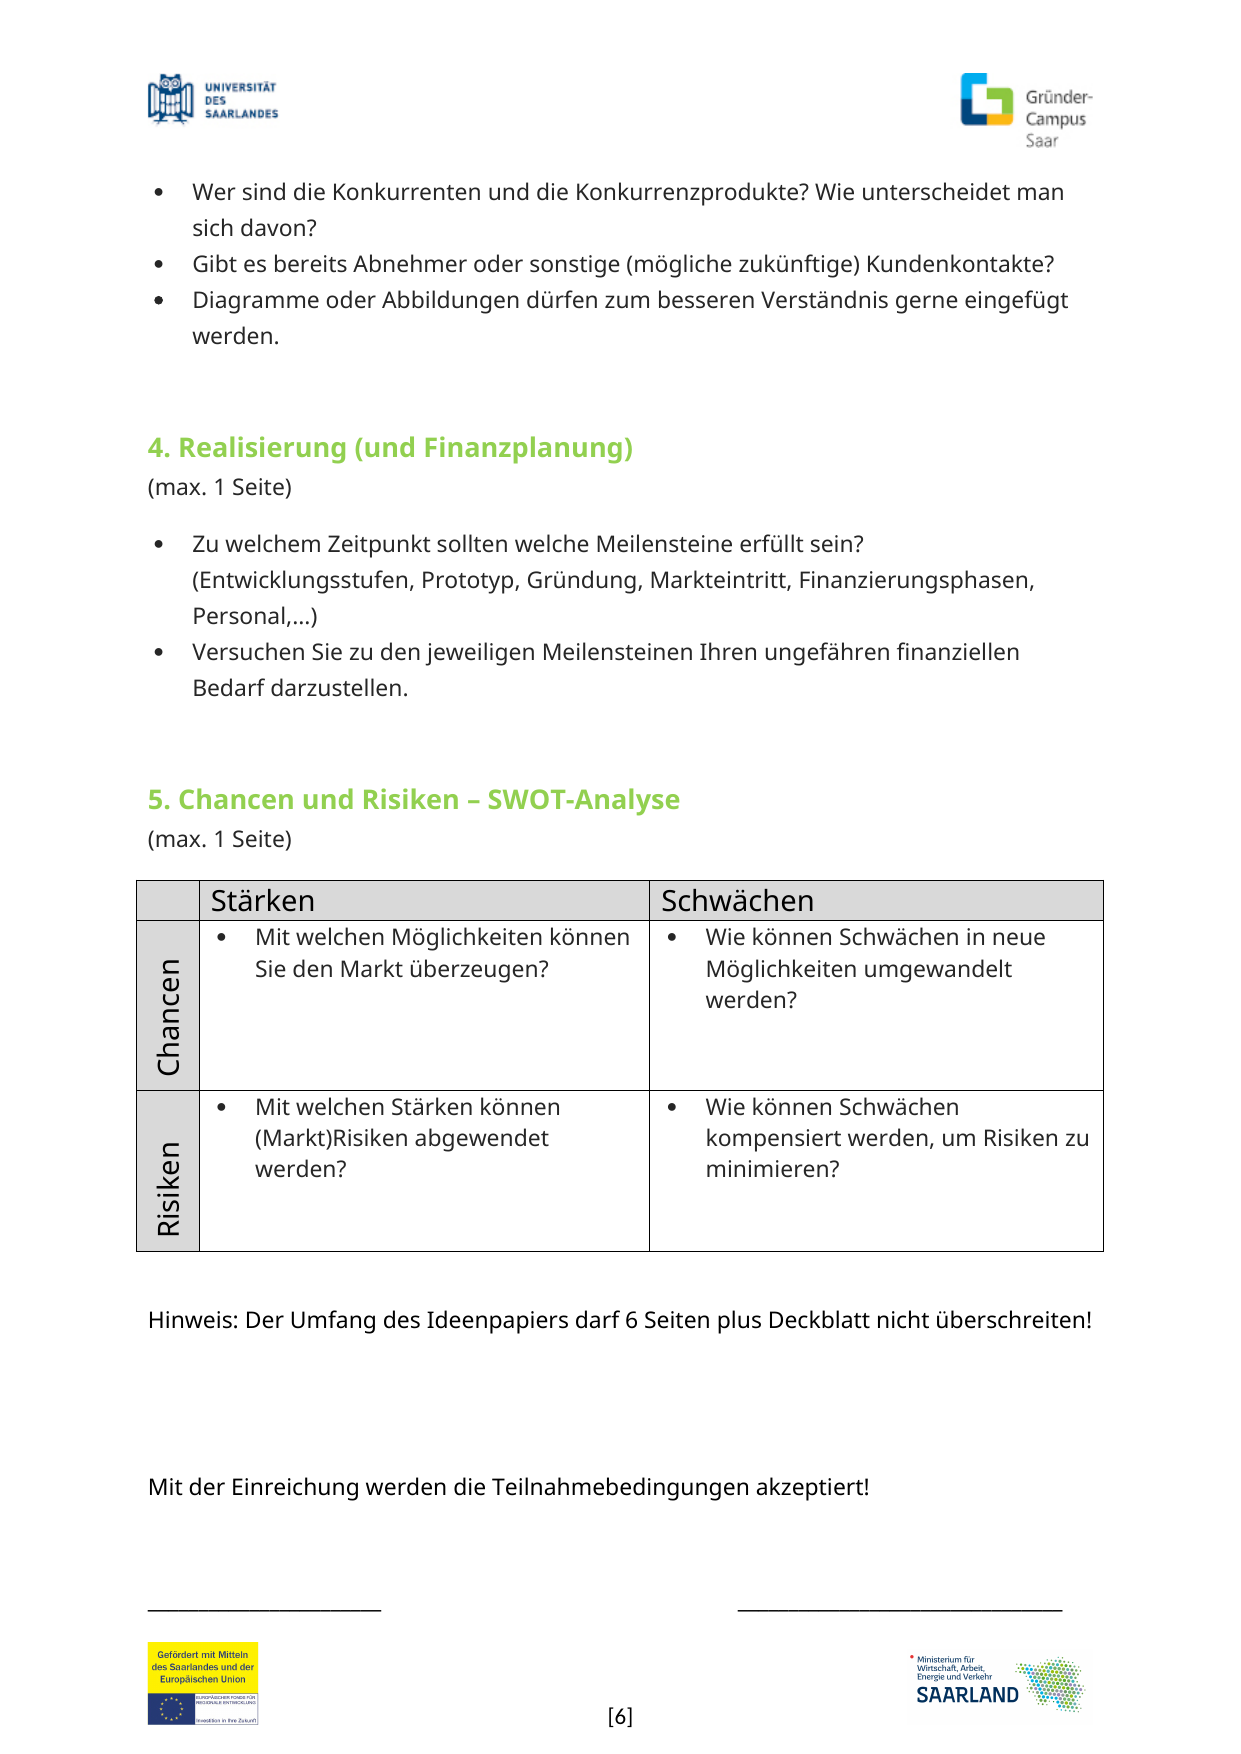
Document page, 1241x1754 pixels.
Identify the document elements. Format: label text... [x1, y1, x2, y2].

list Zu welchem Zeitpunkt sollten welche Meilensteine erfüllt sein? (Entwicklungsstufen, Prototyp, Gründung, Markteintritt, Finanzierungsphasen, Personal,…) [154, 528, 1093, 631]
table_cell Mit welchen Stärken können (Markt)Risiken abgewendet werden? [200, 1091, 649, 1251]
table_cell Wie können Schwächen kompensiert werden, um Risiken zu minimieren? [650, 1091, 1103, 1251]
list Versuchen Sie zu den jeweiligen Meilensteinen Ihren ungefähren finanziellen Bedarf darzustellen. [154, 636, 1093, 703]
list Wer sind die Konkurrenten und die Konkurrenzprodukte? Wie unterscheidet man sich davon? [154, 176, 1093, 243]
subtitle 5. Chancen und Risiken – SWOT-Analyse [148, 780, 1093, 817]
text (max. 1 Seite) [148, 823, 1093, 854]
picture [906, 1649, 1093, 1725]
subtitle 4. Realisierung (und Finanzplanung) [148, 429, 1093, 466]
text _______________________ ________________________________ [148, 1584, 1093, 1616]
picture [147, 73, 1093, 148]
table_header Schwächen [650, 881, 1103, 920]
text Mit der Einreichung werden die Teilnahmebedingungen akzeptiert! [148, 1471, 1093, 1502]
table_cell Risiken [137, 1091, 199, 1251]
text Hinweis: Der Umfang des Ideenpapiers darf 6 Seiten plus Deckblatt nicht überschreiten! [148, 1304, 1093, 1335]
table_header [137, 881, 199, 920]
table_cell Chancen [137, 921, 199, 1090]
text (max. 1 Seite) [148, 471, 1093, 502]
list Gibt es bereits Abnehmer oder sonstige (mögliche zukünftige) Kundenkontakte? [154, 248, 1093, 279]
table_cell Mit welchen Möglichkeiten können Sie den Markt überzeugen? [200, 921, 649, 1090]
picture [147, 1642, 259, 1725]
table_cell Wie können Schwächen in neue Möglichkeiten umgewandelt werden? [650, 921, 1103, 1090]
list Diagramme oder Abbildungen dürfen zum besseren Verständnis gerne eingefügt werden. [154, 284, 1093, 351]
table_header Stärken [200, 881, 649, 920]
